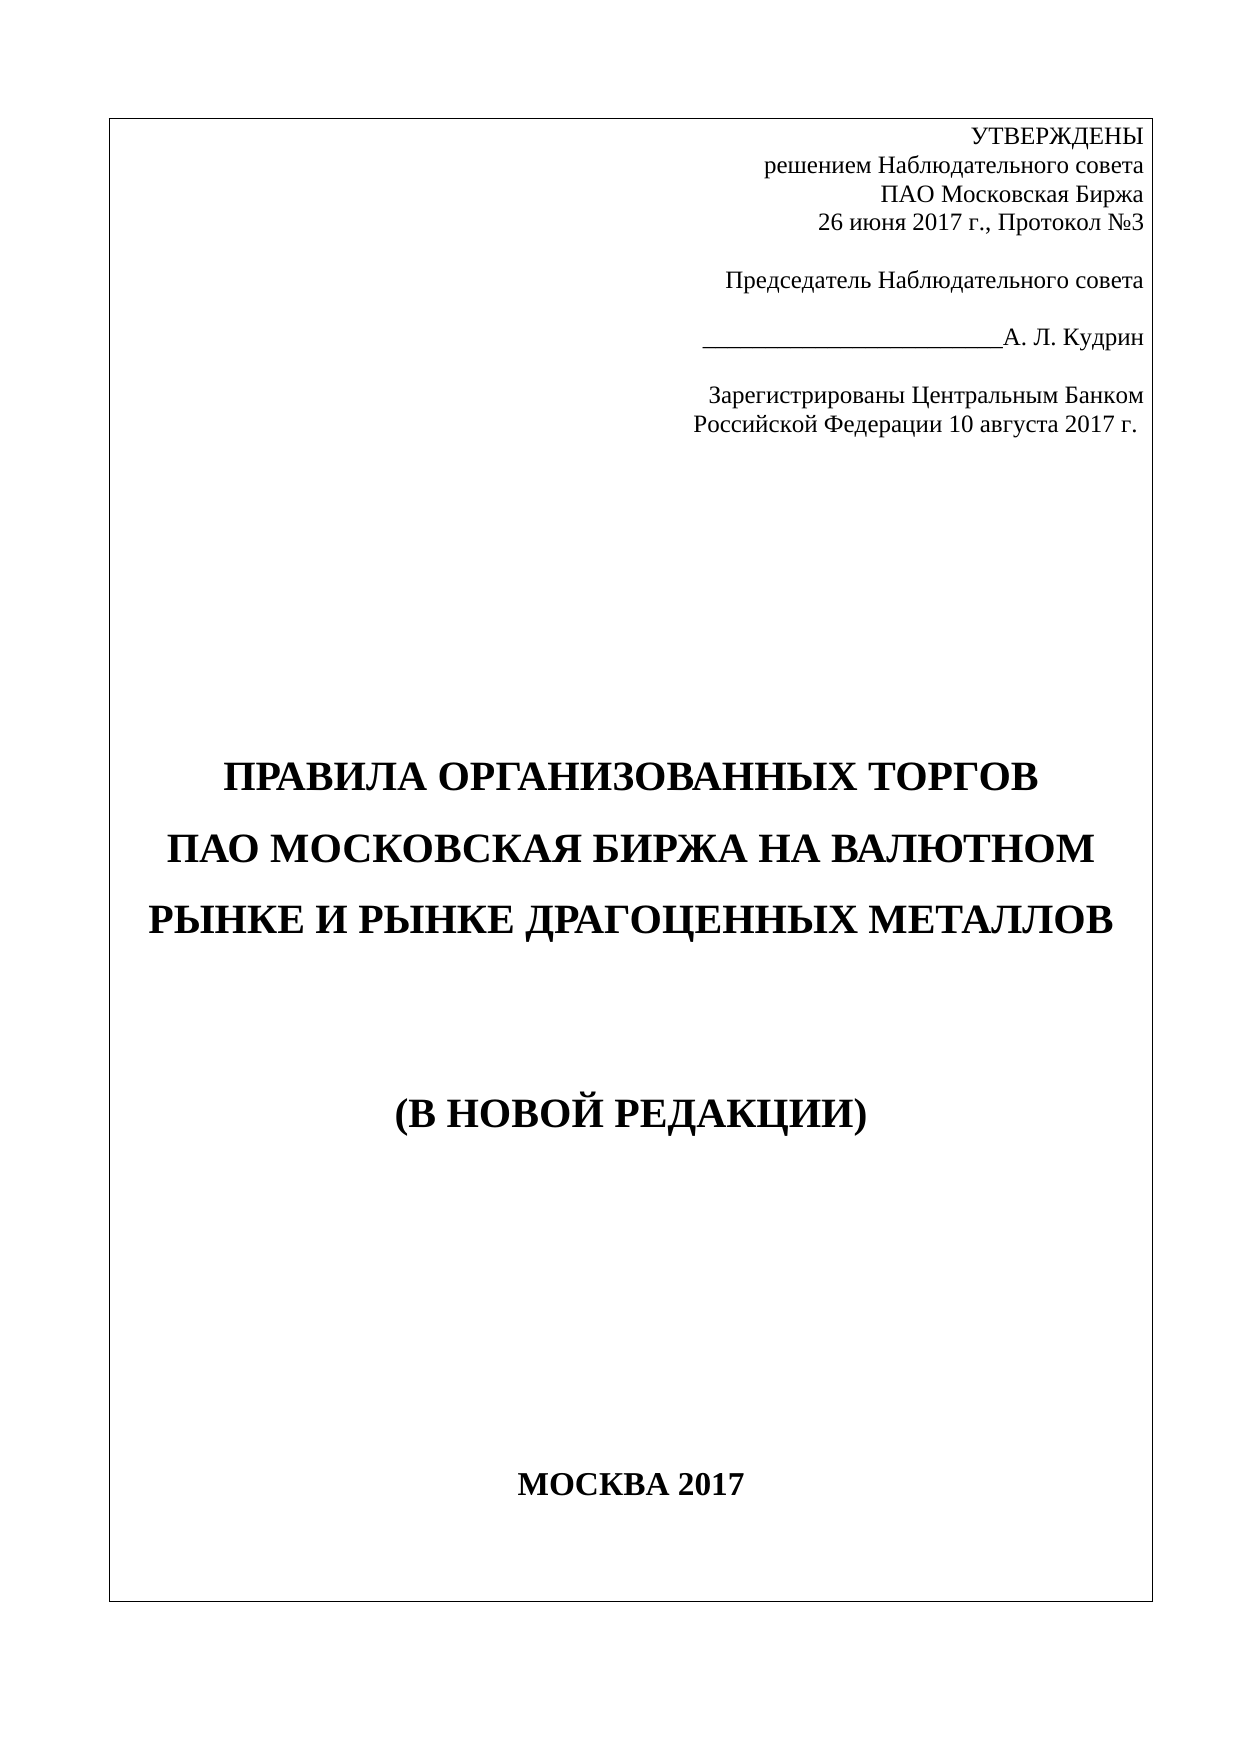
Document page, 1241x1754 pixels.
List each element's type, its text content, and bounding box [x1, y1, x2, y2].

text Председатель Наблюдательного совета [118, 265, 1144, 294]
text МОСКВА 2017 [110, 1461, 1152, 1502]
title ПРАВИЛА ОРГАНИЗОВАННЫХ ТОРГОВ ПАО Московская Биржа на валютном рынке и рынке ДРАГОЦЕННЫх МЕТАЛЛов [110, 748, 1152, 943]
text 26 июня 2017 г., Протокол №3 [118, 207, 1144, 236]
text ________________________А. Л. Кудрин [118, 322, 1144, 351]
text решением Наблюдательного совета [118, 150, 1144, 179]
text ПАО Московская Биржа [118, 179, 1144, 207]
title (в новой редакции) [110, 1086, 1152, 1137]
text Зарегистрированы Центральным Банком [118, 380, 1144, 409]
text УТВЕРЖДЕНЫ [110, 119, 1152, 150]
text Российской Федерации 10 августа 2017 г. [118, 409, 1144, 437]
